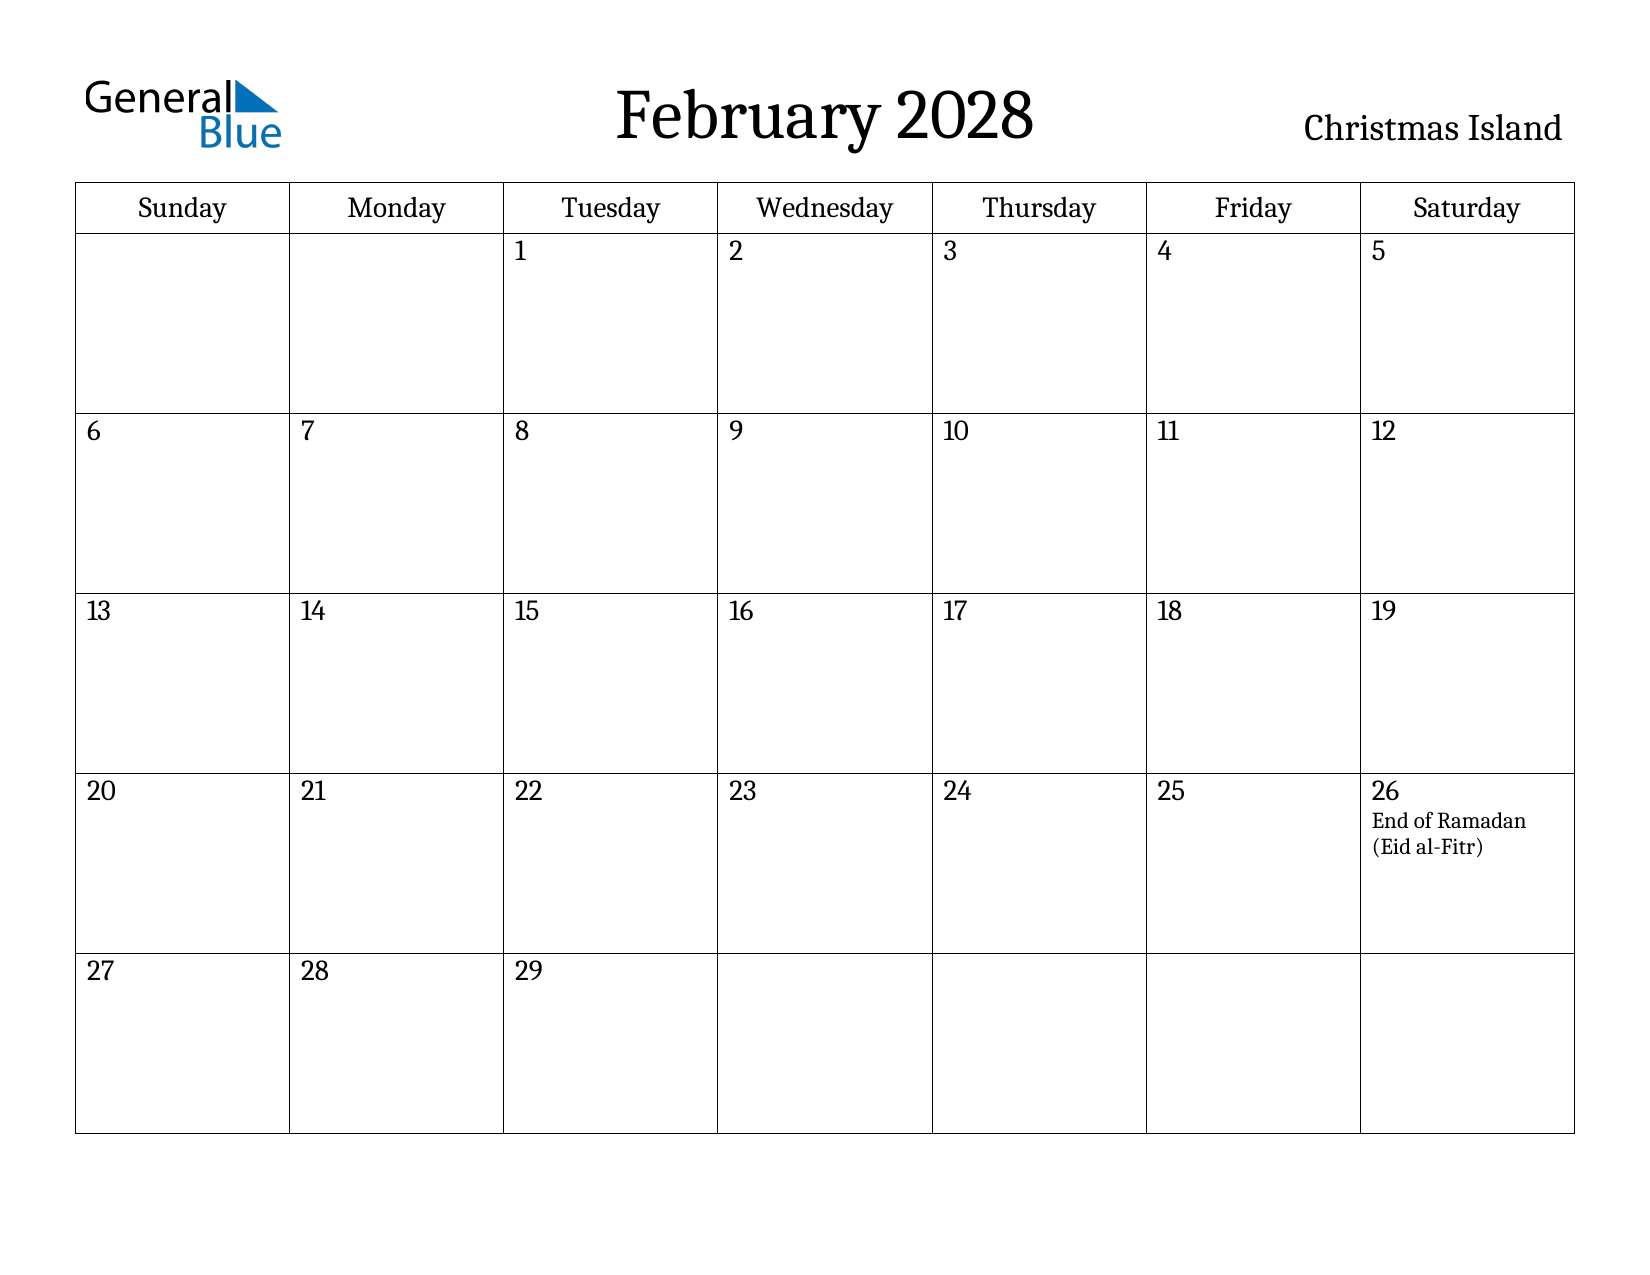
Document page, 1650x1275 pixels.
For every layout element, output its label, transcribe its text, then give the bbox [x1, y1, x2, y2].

table_cell [290, 448, 503, 593]
table_cell [718, 808, 932, 953]
table_cell [290, 234, 503, 267]
table_cell [933, 954, 1146, 987]
table_cell End of Ramadan (Eid al-Fitr) [1361, 808, 1574, 953]
table_cell [504, 988, 717, 1133]
table_cell [933, 808, 1146, 953]
table_cell [718, 627, 932, 773]
table_cell [1361, 988, 1574, 1133]
table_cell 25 [1147, 774, 1360, 807]
table_cell [1147, 808, 1360, 953]
table_cell 9 [718, 414, 932, 447]
table_cell 24 [933, 774, 1146, 807]
table_header [76, 75, 503, 182]
table_cell Saturday [1361, 183, 1574, 233]
table_cell 22 [504, 774, 717, 807]
table_cell 4 [1147, 234, 1360, 267]
table_cell [933, 448, 1146, 593]
table_cell 12 [1361, 414, 1574, 447]
table_cell Thursday [933, 183, 1146, 233]
table_header Christmas Island [1146, 75, 1574, 182]
table_cell 10 [933, 414, 1146, 447]
table_cell [504, 627, 717, 773]
table_cell [1147, 448, 1360, 593]
table_cell 19 [1361, 594, 1574, 627]
table_cell [290, 808, 503, 953]
table_cell 13 [76, 594, 289, 627]
table_cell [933, 988, 1146, 1133]
table_cell 21 [290, 774, 503, 807]
table_cell [718, 267, 932, 413]
table_cell [1361, 954, 1574, 987]
table_cell [76, 448, 289, 593]
table_cell [1147, 627, 1360, 773]
table_cell [504, 267, 717, 413]
table_cell [1147, 267, 1360, 413]
table_cell 5 [1361, 234, 1574, 267]
table_cell 1 [504, 234, 717, 267]
picture [86, 80, 281, 148]
table_cell Monday [290, 183, 503, 233]
table_cell [1361, 267, 1574, 413]
table_header February 2028 [504, 75, 1146, 182]
table_cell Tuesday [504, 183, 717, 233]
table_cell 11 [1147, 414, 1360, 447]
table_cell [76, 234, 289, 267]
table_cell [718, 988, 932, 1133]
table_cell [290, 627, 503, 773]
table_cell 17 [933, 594, 1146, 627]
table_cell [76, 808, 289, 953]
table_cell 18 [1147, 594, 1360, 627]
table_cell [1361, 627, 1574, 773]
table_cell 26 [1361, 774, 1574, 807]
table_cell [718, 448, 932, 593]
table_cell 3 [933, 234, 1146, 267]
table_cell [76, 627, 289, 773]
table_cell [1147, 954, 1360, 987]
table_cell 15 [504, 594, 717, 627]
table_cell [1147, 988, 1360, 1133]
table_cell 29 [504, 954, 717, 987]
table_cell [504, 808, 717, 953]
table_cell 20 [76, 774, 289, 807]
table_cell 28 [290, 954, 503, 987]
table_cell [290, 988, 503, 1133]
table_cell Sunday [76, 183, 289, 233]
table_cell 23 [718, 774, 932, 807]
table_cell 16 [718, 594, 932, 627]
table_cell [1361, 448, 1574, 593]
table_cell [933, 267, 1146, 413]
table_cell Friday [1147, 183, 1360, 233]
table_cell [933, 627, 1146, 773]
table_cell Wednesday [718, 183, 932, 233]
table_cell 14 [290, 594, 503, 627]
table_cell [76, 988, 289, 1133]
table_cell 27 [76, 954, 289, 987]
table_cell [76, 267, 289, 413]
table_cell [718, 954, 932, 987]
table_cell 7 [290, 414, 503, 447]
table_cell [290, 267, 503, 413]
table_cell [504, 448, 717, 593]
table_cell 6 [76, 414, 289, 447]
table_cell 8 [504, 414, 717, 447]
table_cell 2 [718, 234, 932, 267]
